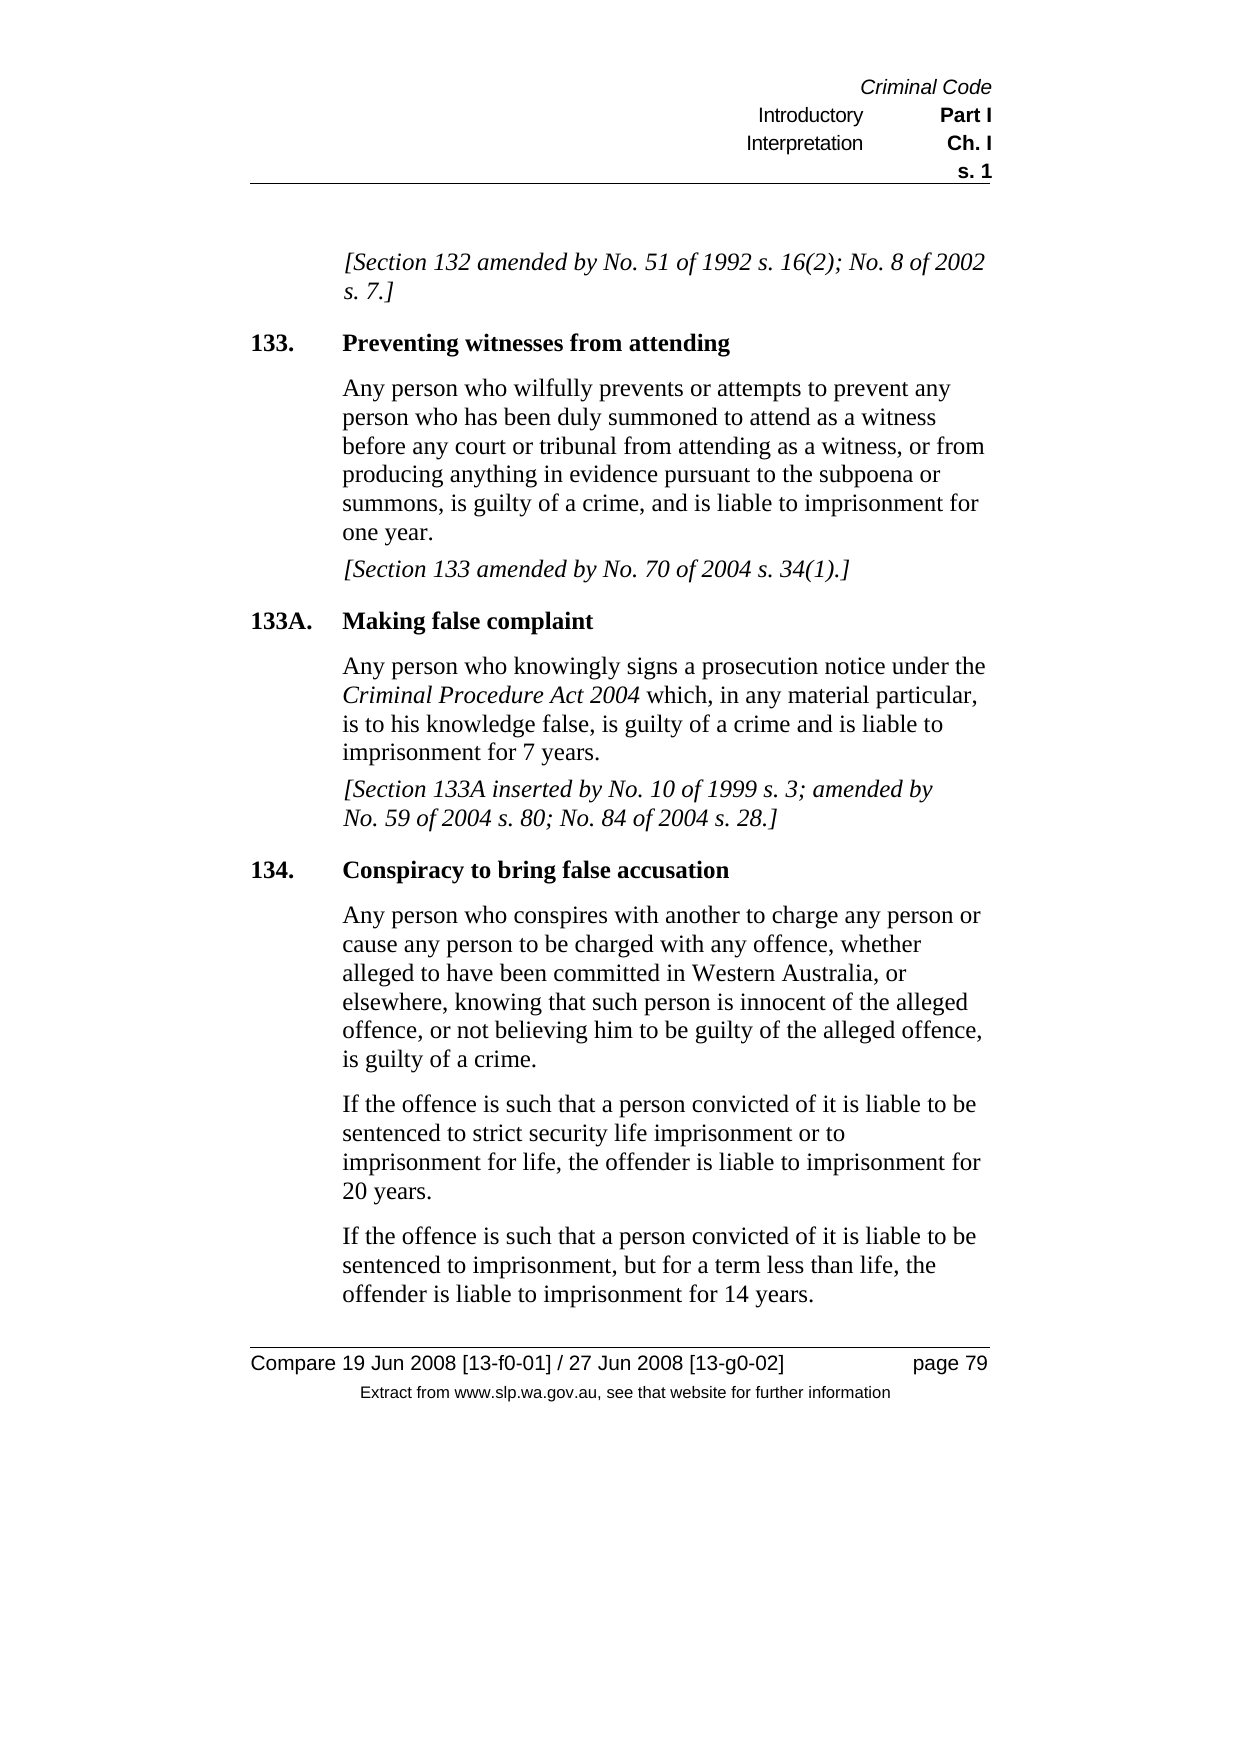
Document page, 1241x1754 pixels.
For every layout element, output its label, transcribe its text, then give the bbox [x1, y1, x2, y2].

text [Section 133A inserted by No. 10 of 1999 s. 3; amended by No. 59 of 2004 s. 80; No. 84 of 2004 s. 28.] [250, 774, 990, 832]
text Any person who knowingly signs a prosecution notice under the Criminal Procedure Act 2004 which, in any material particular, is to his knowledge false, is guilty of a crime and is liable to imprisonment for 7 years. [250, 651, 990, 766]
text Any person who conspires with another to charge any person or cause any person to be charged with any offence, whether alleged to have been committed in Western Australia, or elsewhere, knowing that such person is innocent of the alleged offence, or not believing him to be guilty of the alleged offence, is guilty of a crime. [250, 900, 990, 1073]
text Any person who wilfully prevents or attempts to prevent any person who has been duly summoned to attend as a witness before any court or tribunal from attending as a witness, or from producing anything in evidence pursuant to the subpoena or summons, is guilty of a crime, and is liable to imprisonment for one year. [250, 373, 990, 546]
subtitle 133A. Making false complaint [250, 606, 990, 634]
subtitle 134. Conspiracy to bring false accusation [250, 855, 990, 884]
text If the offence is such that a person convicted of it is liable to be sentenced to strict security life imprisonment or to imprisonment for life, the offender is liable to imprisonment for 20 years. [250, 1089, 990, 1204]
text [Section 132 amended by No. 51 of 1992 s. 16(2); No. 8 of 2002 s. 7.] [250, 247, 990, 305]
subtitle 133. Preventing witnesses from attending [250, 328, 990, 357]
text If the offence is such that a person convicted of it is liable to be sentenced to imprisonment, but for a term less than life, the offender is liable to imprisonment for 14 years. [250, 1221, 990, 1307]
text [Section 133 amended by No. 70 of 2004 s. 34(1).] [250, 554, 990, 583]
